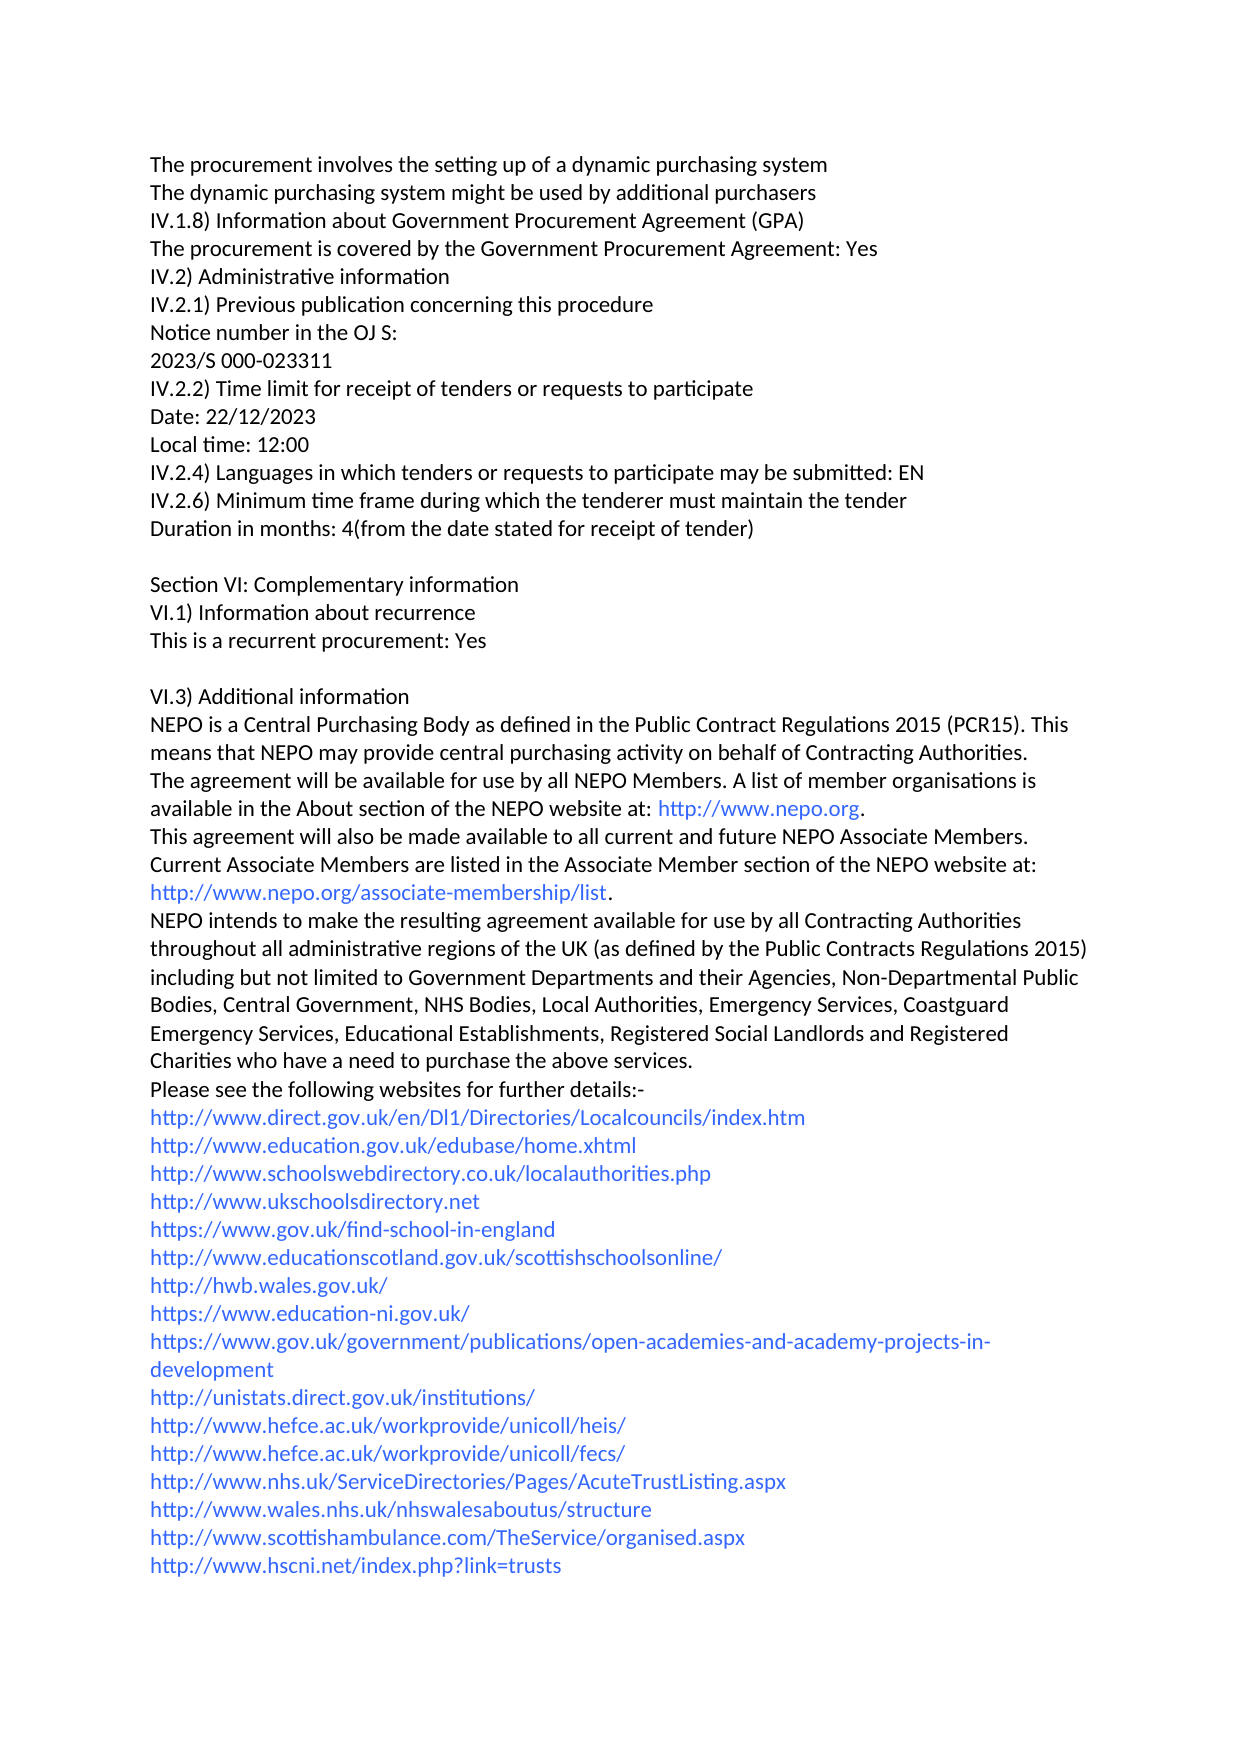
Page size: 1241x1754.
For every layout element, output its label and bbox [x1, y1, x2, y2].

text [150, 150, 1090, 1579]
